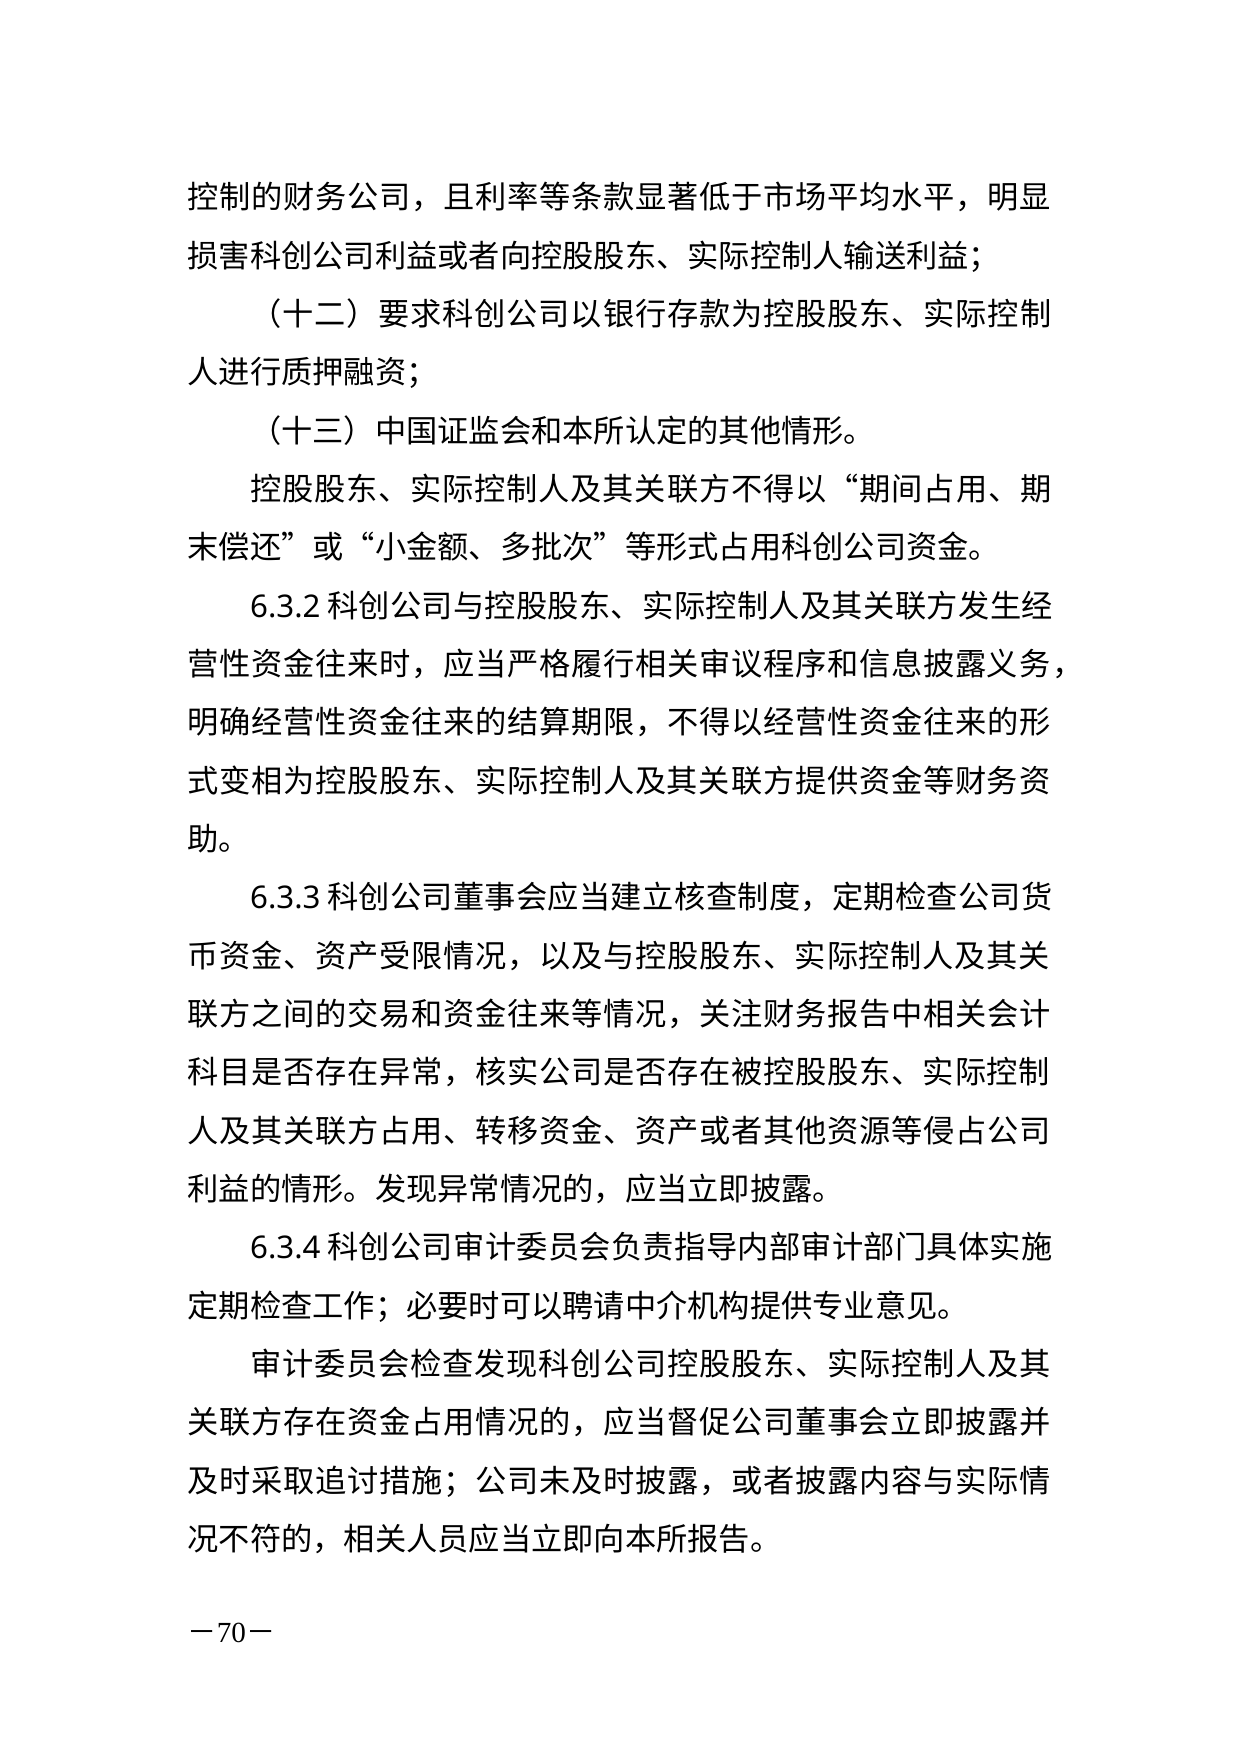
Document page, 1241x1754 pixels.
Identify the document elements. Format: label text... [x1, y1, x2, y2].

text 6.3.4科创公司审计委员会负责指导内部审计部门具体实施定期检查工作；必要时可以聘请中介机构提供专业意见。 [187, 1212, 1053, 1329]
text 6.3.2科创公司与控股股东、实际控制人及其关联方发生经营性资金往来时，应当严格履行相关审议程序和信息披露义务，明确经营性资金往来的结算期限，不得以经营性资金往来的形式变相为控股股东、实际控制人及其关联方提供资金等财务资助。 [187, 570, 1053, 862]
text 控股股东、实际控制人及其关联方不得以“期间占用、期末偿还”或“小金额、多批次”等形式占用科创公司资金。 [187, 454, 1053, 570]
text 6.3.3科创公司董事会应当建立核查制度，定期检查公司货币资金、资产受限情况，以及与控股股东、实际控制人及其关联方之间的交易和资金往来等情况，关注财务报告中相关会计科目是否存在异常，核实公司是否存在被控股股东、实际控制人及其关联方占用、转移资金、资产或者其他资源等侵占公司利益的情形。发现异常情况的，应当立即披露。 [187, 862, 1053, 1212]
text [187, 162, 1053, 279]
text （十三）中国证监会和本所认定的其他情形。 [187, 395, 1053, 454]
text 审计委员会检查发现科创公司控股股东、实际控制人及其关联方存在资金占用情况的，应当督促公司董事会立即披露并及时采取追讨措施；公司未及时披露，或者披露内容与实际情况不符的，相关人员应当立即向本所报告。 [187, 1329, 1053, 1562]
text （十二）要求科创公司以银行存款为控股股东、实际控制人进行质押融资； [187, 279, 1053, 395]
